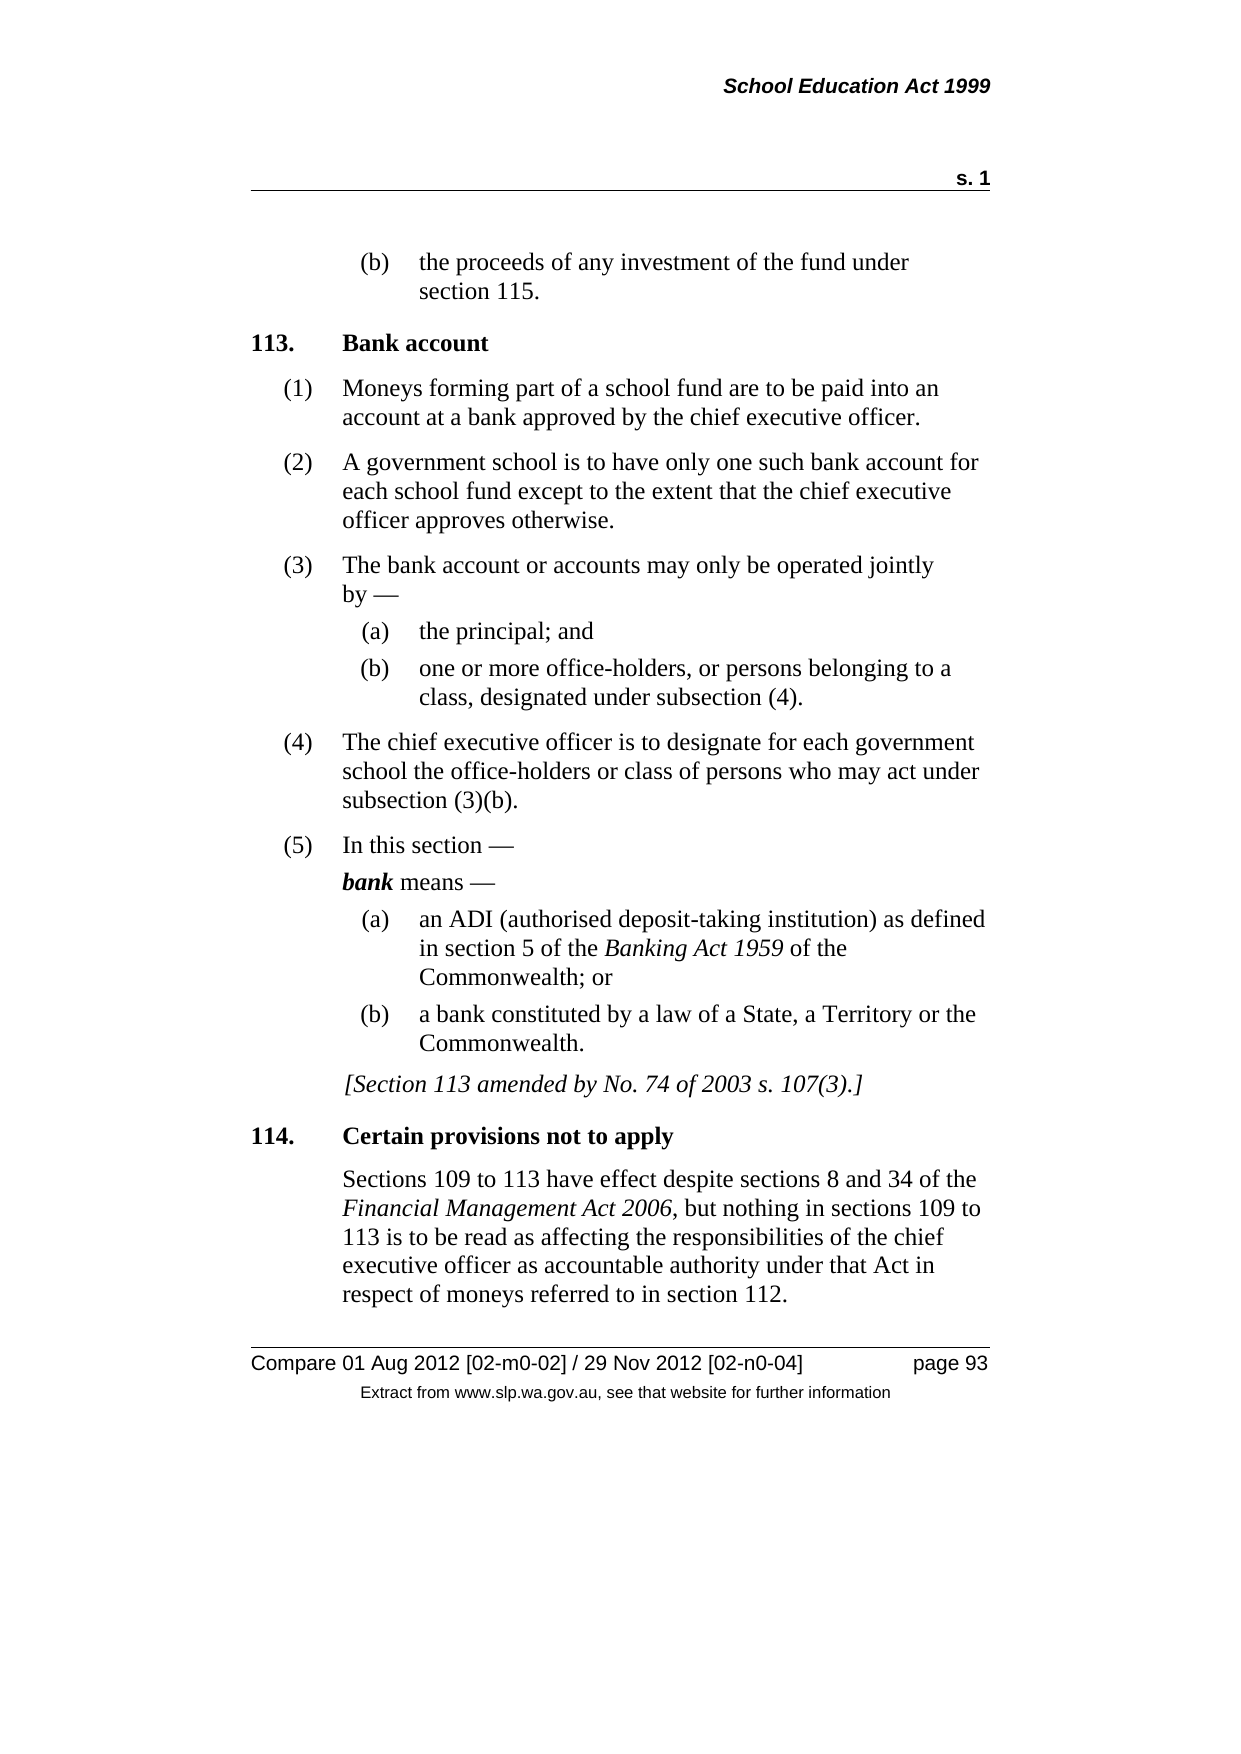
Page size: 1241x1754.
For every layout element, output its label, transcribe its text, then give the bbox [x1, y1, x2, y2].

text (4) The chief executive officer is to designate for each government school the office-holders or class of persons who may act under subsection (3)(b). [251, 727, 990, 814]
text (3) The bank account or accounts may only be operated jointly by — [251, 550, 990, 608]
text Sections 109 to 113 have effect despite sections 8 and 34 of the Financial Management Act 2006, but nothing in sections 109 to 113 is to be read as affecting the responsibilities of the chief executive officer as accountable authority under that Act in respect of moneys referred to in section 112. [251, 1164, 990, 1308]
text (b) one or more office-holders, or persons belonging to a class, designated under subsection (4). [251, 653, 990, 711]
subtitle 114. Certain provisions not to apply [251, 1121, 990, 1149]
text (b) a bank constituted by a law of a State, a Territory or the Commonwealth. [251, 999, 990, 1057]
text (a) an ADI (authorised deposit-taking institution) as defined in section 5 of the Banking Act 1959 of the Commonwealth; or [251, 904, 990, 991]
text (b) the proceeds of any investment of the fund under section 115. [251, 247, 990, 305]
text bank means — [251, 867, 990, 896]
subtitle 113. Bank account [251, 328, 990, 357]
text (2) A government school is to have only one such bank account for each school fund except to the extent that the chief executive officer approves otherwise. [251, 447, 990, 534]
text (1) Moneys forming part of a school fund are to be paid into an account at a bank approved by the chief executive officer. [251, 373, 990, 431]
text (5) In this section — [251, 830, 990, 859]
text (a) the principal; and [251, 616, 990, 645]
text [Section 113 amended by No. 74 of 2003 s. 107(3).] [251, 1069, 990, 1098]
